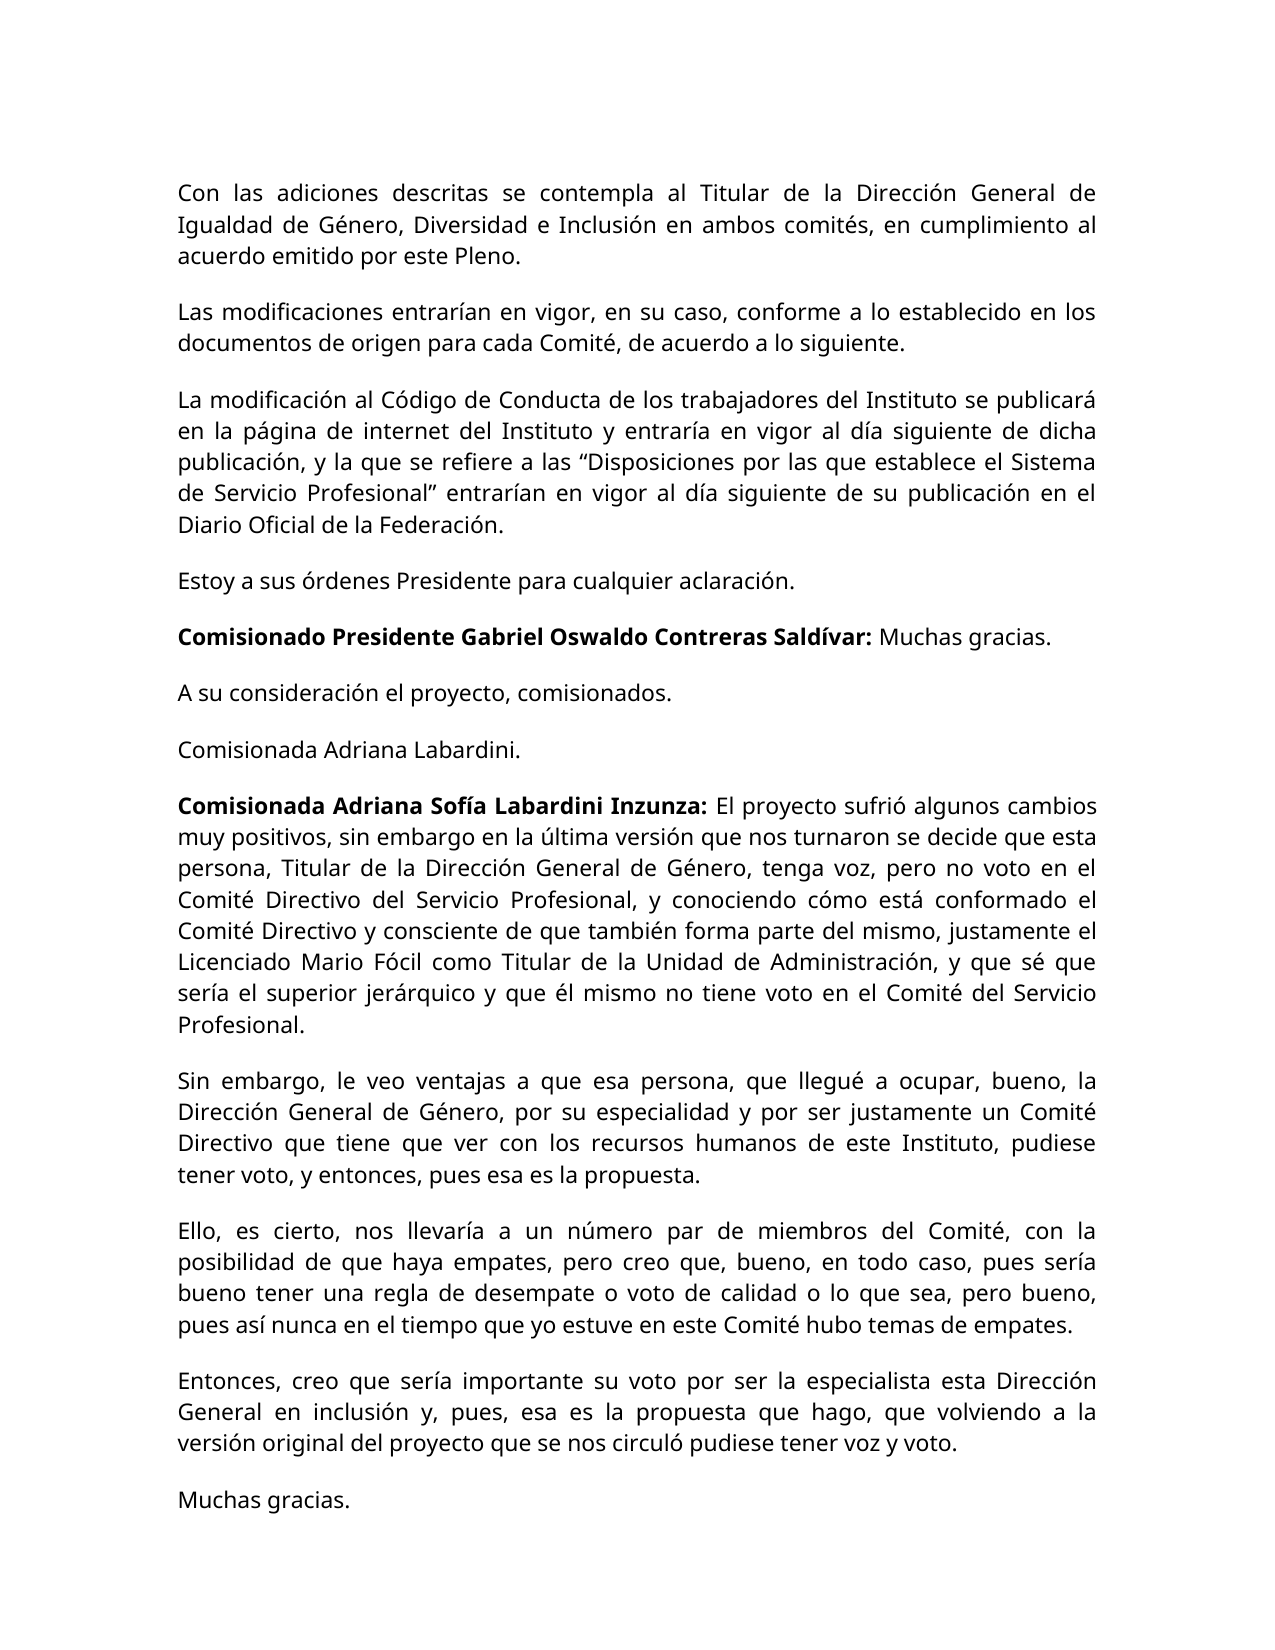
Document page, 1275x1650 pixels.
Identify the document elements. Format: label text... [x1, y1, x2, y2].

text Las modificaciones entrarían en vigor, en su caso, conforme a lo establecido en los documentos de origen para cada Comité, de acuerdo a lo siguiente. [177, 296, 1098, 358]
text Ello, es cierto, nos llevaría a un número par de miembros del Comité, con la posibilidad de que haya empates, pero creo que, bueno, en todo caso, pues sería bueno tener una regla de desempate o voto de calidad o lo que sea, pero bueno, pues así nunca en el tiempo que yo estuve en este Comité hubo temas de empates. [177, 1215, 1098, 1340]
text Comisionada Adriana Labardini. [177, 733, 1098, 765]
text Muchas gracias. [177, 1483, 1098, 1515]
text Sin embargo, le veo ventajas a que esa persona, que llegué a ocupar, bueno, la Dirección General de Género, por su especialidad y por ser justamente un Comité Directivo que tiene que ver con los recursos humanos de este Instituto, pudiese tener voto, y entonces, pues esa es la propuesta. [177, 1065, 1098, 1190]
text Entonces, creo que sería importante su voto por ser la especialista esta Dirección General en inclusión y, pues, esa es la propuesta que hago, que volviendo a la versión original del proyecto que se nos circuló pudiese tener voz y voto. [177, 1365, 1098, 1458]
text Comisionado Presidente Gabriel Oswaldo Contreras Saldívar: Muchas gracias. [177, 621, 1098, 652]
text Comisionada Adriana Sofía Labardini Inzunza: El proyecto sufrió algunos cambios muy positivos, sin embargo en la última versión que nos turnaron se decide que esta persona, Titular de la Dirección General de Género, tenga voz, pero no voto en el Comité Directivo del Servicio Profesional, y conociendo cómo está conformado el Comité Directivo y consciente de que también forma parte del mismo, justamente el Licenciado Mario Fócil como Titular de la Unidad de Administración, y que sé que sería el superior jerárquico y que él mismo no tiene voto en el Comité del Servicio Profesional. [177, 790, 1098, 1040]
text Estoy a sus órdenes Presidente para cualquier aclaración. [177, 565, 1098, 596]
text La modificación al Código de Conducta de los trabajadores del Instituto se publicará en la página de internet del Instituto y entraría en vigor al día siguiente de dicha publicación, y la que se refiere a las “Disposiciones por las que establece el Sistema de Servicio Profesional” entrarían en vigor al día siguiente de su publicación en el Diario Oficial de la Federación. [177, 383, 1098, 540]
text A su consideración el proyecto, comisionados. [177, 677, 1098, 708]
text Con las adiciones descritas se contempla al Titular de la Dirección General de Igualdad de Género, Diversidad e Inclusión en ambos comités, en cumplimiento al acuerdo emitido por este Pleno. [177, 177, 1098, 271]
